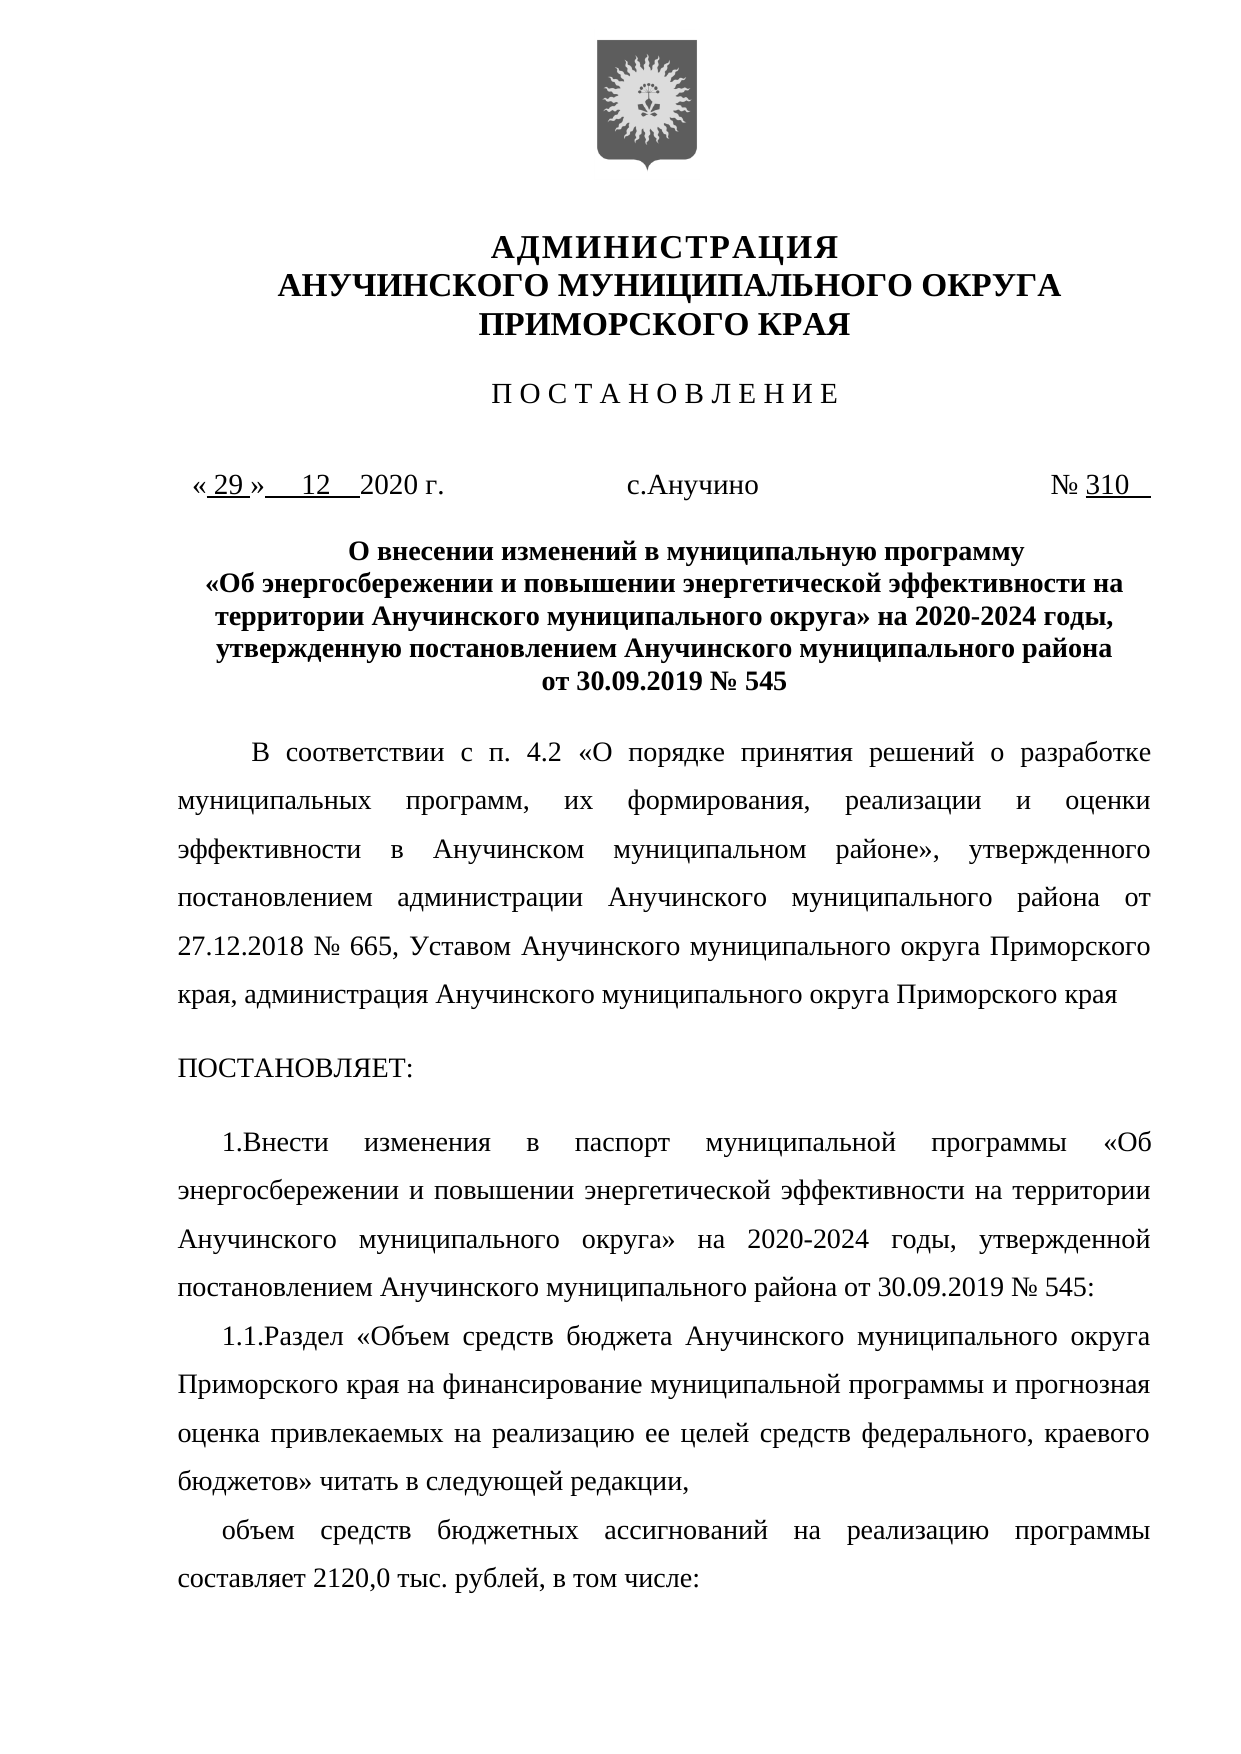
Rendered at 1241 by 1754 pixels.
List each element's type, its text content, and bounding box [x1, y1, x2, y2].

text АНУЧИНСКОГО МУНИЦИПАЛЬНОГО ОКРУГА [177, 266, 1152, 304]
text АДМИНИСТРАЦИЯ [177, 227, 1152, 266]
picture [594, 29, 700, 180]
title В соответствии с п. 4.2 «О порядке принятия решений о разработке муниципальных программ, их формирования, реализации и оценки эффективности в Анучинском муниципальном районе», утвержденного постановлением администрации Анучинского муниципального района от 27.12.2018 № 665, Уставом Анучинского муниципального округа Приморского края, администрация Анучинского муниципального округа Приморского края [177, 735, 1152, 1010]
text объем средств бюджетных ассигнований на реализацию программы составляет 2120,0 тыс. рублей, в том числе: [177, 1513, 1152, 1594]
text ПРИМОРСКОГО КРАЯ [177, 304, 1152, 342]
text 1.1.Раздел «Объем средств бюджета Анучинского муниципального округа Приморского края на финансирование муниципальной программы и прогнозная оценка привлекаемых на реализацию ее целей средств федерального, краевого бюджетов» читать в следующей редакции, [177, 1319, 1152, 1497]
text « 29 » 12 2020 г. с.Анучино № 310 [177, 467, 1152, 501]
text «Об энергосбережении и повышении энергетической эффективности на территории Анучинского муниципального округа» на 2020-2024 годы, утвержденную постановлением Анучинского муниципального района [177, 566, 1152, 664]
text П О С Т А Н О В Л Е Н И Е [177, 376, 1152, 409]
text 1.Внести изменения в паспорт муниципальной программы «Об энергосбережении и повышении энергетической эффективности на территории Анучинского муниципального округа» на 2020-2024 годы, утвержденной постановлением Анучинского муниципального района от 30.09.2019 № 545: [177, 1125, 1152, 1303]
text от 30.09.2019 № 545 [177, 664, 1152, 696]
text ПОСТАНОВЛЯЕТ: [177, 1051, 1152, 1083]
text О внесении изменений в муниципальную программу [177, 534, 1152, 566]
